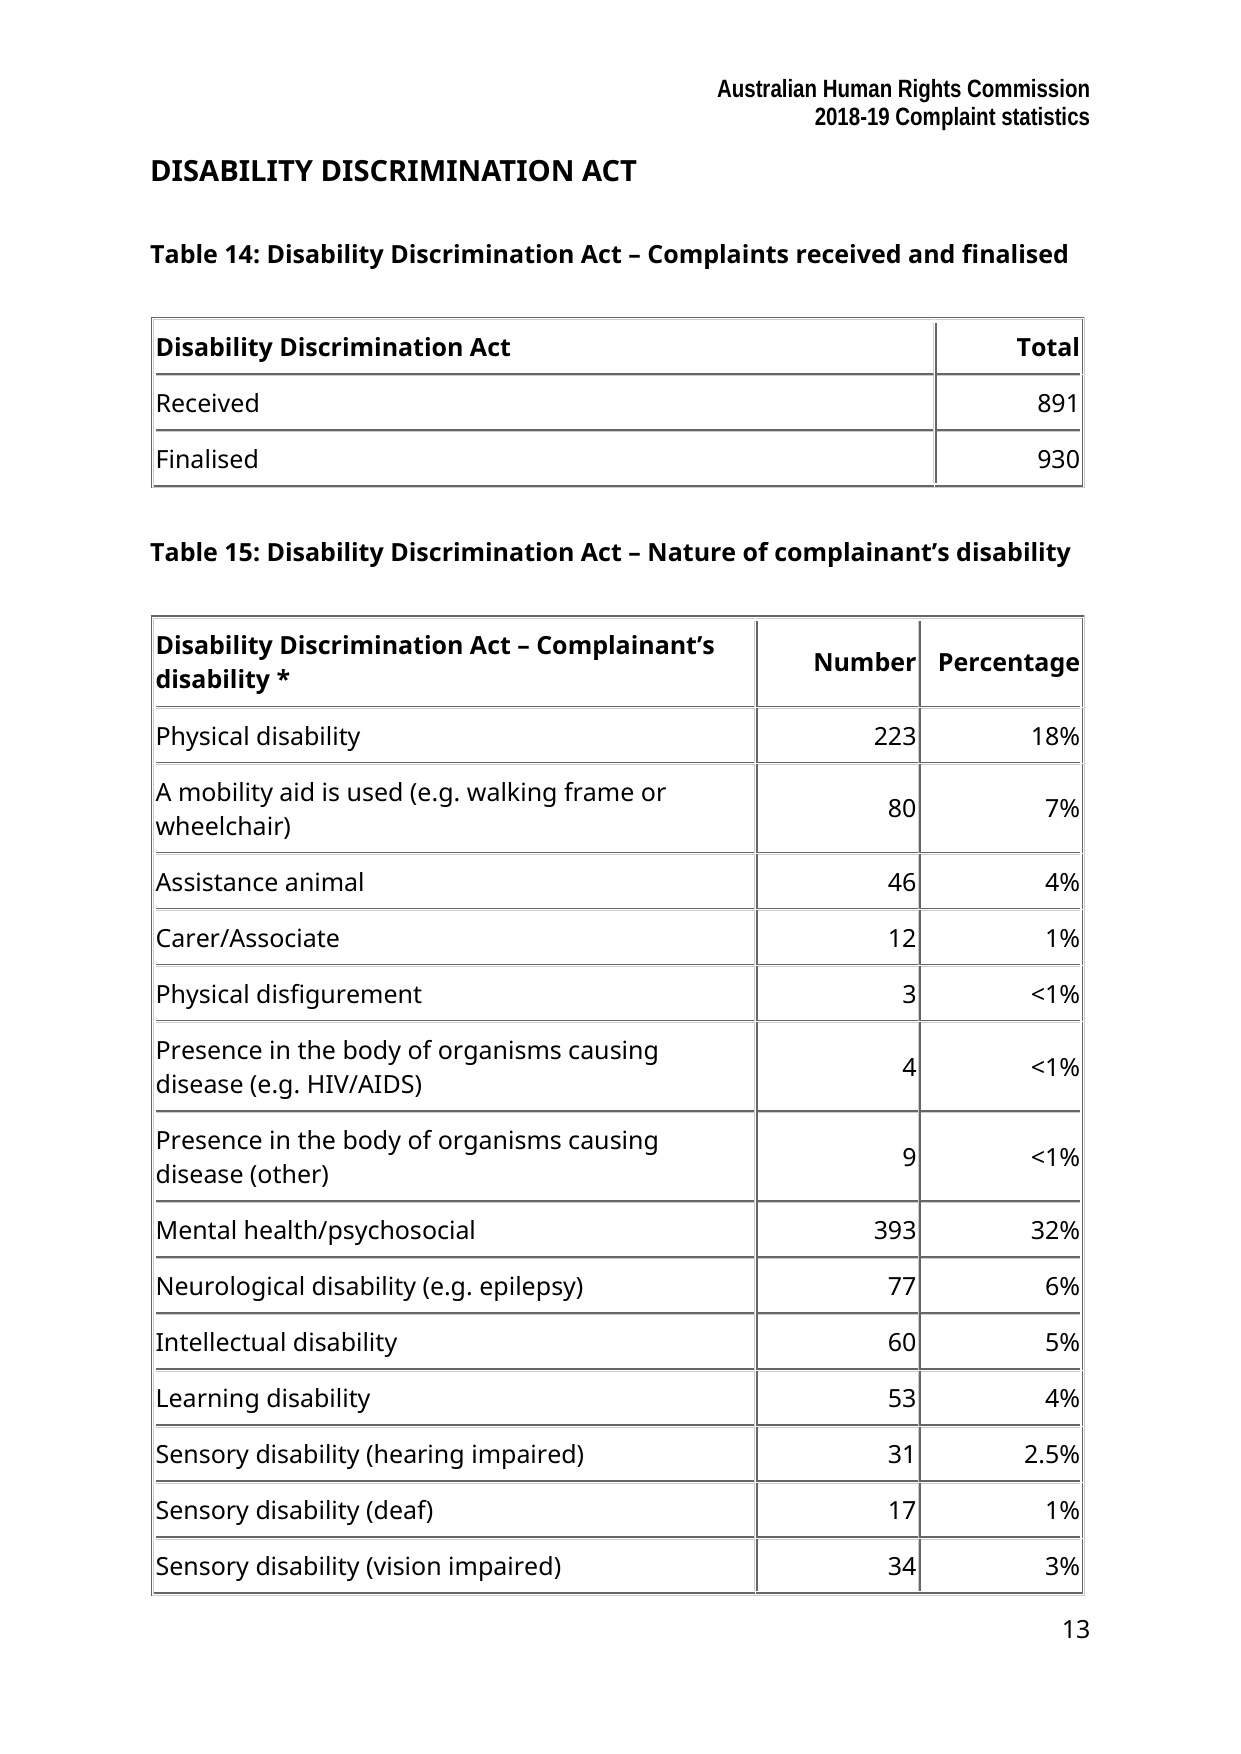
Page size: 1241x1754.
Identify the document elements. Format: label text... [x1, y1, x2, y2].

table_cell 1% [919, 908, 1083, 964]
table_cell Intellectual disability [154, 1312, 754, 1368]
table_cell 6% [921, 1256, 1082, 1312]
table_cell Physical disability [152, 706, 756, 762]
table_cell 5% [921, 1312, 1082, 1368]
table_cell 32% [921, 1200, 1082, 1256]
table_header Number [756, 619, 919, 706]
table_cell 17 [758, 1484, 918, 1536]
table_cell 1% [921, 1480, 1082, 1536]
table_cell Sensory disability (deaf) [154, 1480, 754, 1536]
table_cell 4% [921, 1368, 1082, 1424]
table_cell Finalised [154, 429, 935, 485]
subtitle DISABILITY DISCRIMINATION ACT [150, 150, 1090, 190]
table_cell 3% [919, 1536, 1082, 1592]
table_cell 46 [758, 855, 918, 908]
table_header Disability Discrimination Act – Complainant’s disability * [154, 617, 756, 706]
table_cell 4% [919, 852, 1083, 908]
table_cell 80 [758, 765, 918, 852]
table_cell 930 [935, 429, 1082, 485]
table_cell Carer/Associate [152, 908, 756, 964]
table_cell Assistance animal [152, 852, 756, 908]
table_cell 9 [758, 1113, 918, 1200]
table_header Percentage [919, 619, 1082, 706]
table_cell Learning disability [154, 1368, 754, 1424]
subtitle Table 14: Disability Discrimination Act – Complaints received and finalised [150, 236, 1090, 270]
table_cell <1% [919, 964, 1083, 1020]
table_cell 4 [758, 1023, 918, 1110]
table_header Disability Discrimination Act [152, 318, 935, 373]
table_cell Physical disfigurement [152, 964, 756, 1020]
table_cell 12 [758, 911, 918, 964]
table_cell 18% [919, 706, 1083, 762]
table_cell 2.5% [921, 1424, 1082, 1480]
table_cell <1% [919, 1020, 1083, 1110]
subtitle Table 15: Disability Discrimination Act – Nature of complainant’s disability [150, 535, 1090, 569]
table_cell Received [152, 373, 933, 429]
table_cell Neurological disability (e.g. epilepsy) [154, 1256, 754, 1312]
table_cell A mobility aid is used (e.g. walking frame or wheelchair) [152, 762, 756, 852]
table_cell 3 [758, 967, 918, 1020]
table_cell Presence in the body of organisms causing disease (other) [154, 1110, 754, 1200]
table_header Total [935, 320, 1082, 373]
table_cell Sensory disability (hearing impaired) [154, 1424, 754, 1480]
table_cell 223 [758, 709, 918, 762]
table_cell Mental health/psychosocial [154, 1200, 754, 1256]
table_cell 7% [919, 762, 1083, 852]
table_cell 34 [756, 1540, 919, 1592]
table_cell Presence in the body of organisms causing disease (e.g. HIV/AIDS) [152, 1020, 756, 1110]
table_cell Sensory disability (vision impaired) [154, 1536, 756, 1592]
table_cell 60 [758, 1315, 918, 1368]
table_cell 31 [758, 1428, 918, 1480]
table_cell 891 [937, 373, 1083, 429]
table_cell <1% [921, 1110, 1082, 1200]
table_cell 393 [758, 1203, 918, 1256]
table_cell 53 [758, 1372, 918, 1424]
table_cell 77 [758, 1259, 918, 1312]
